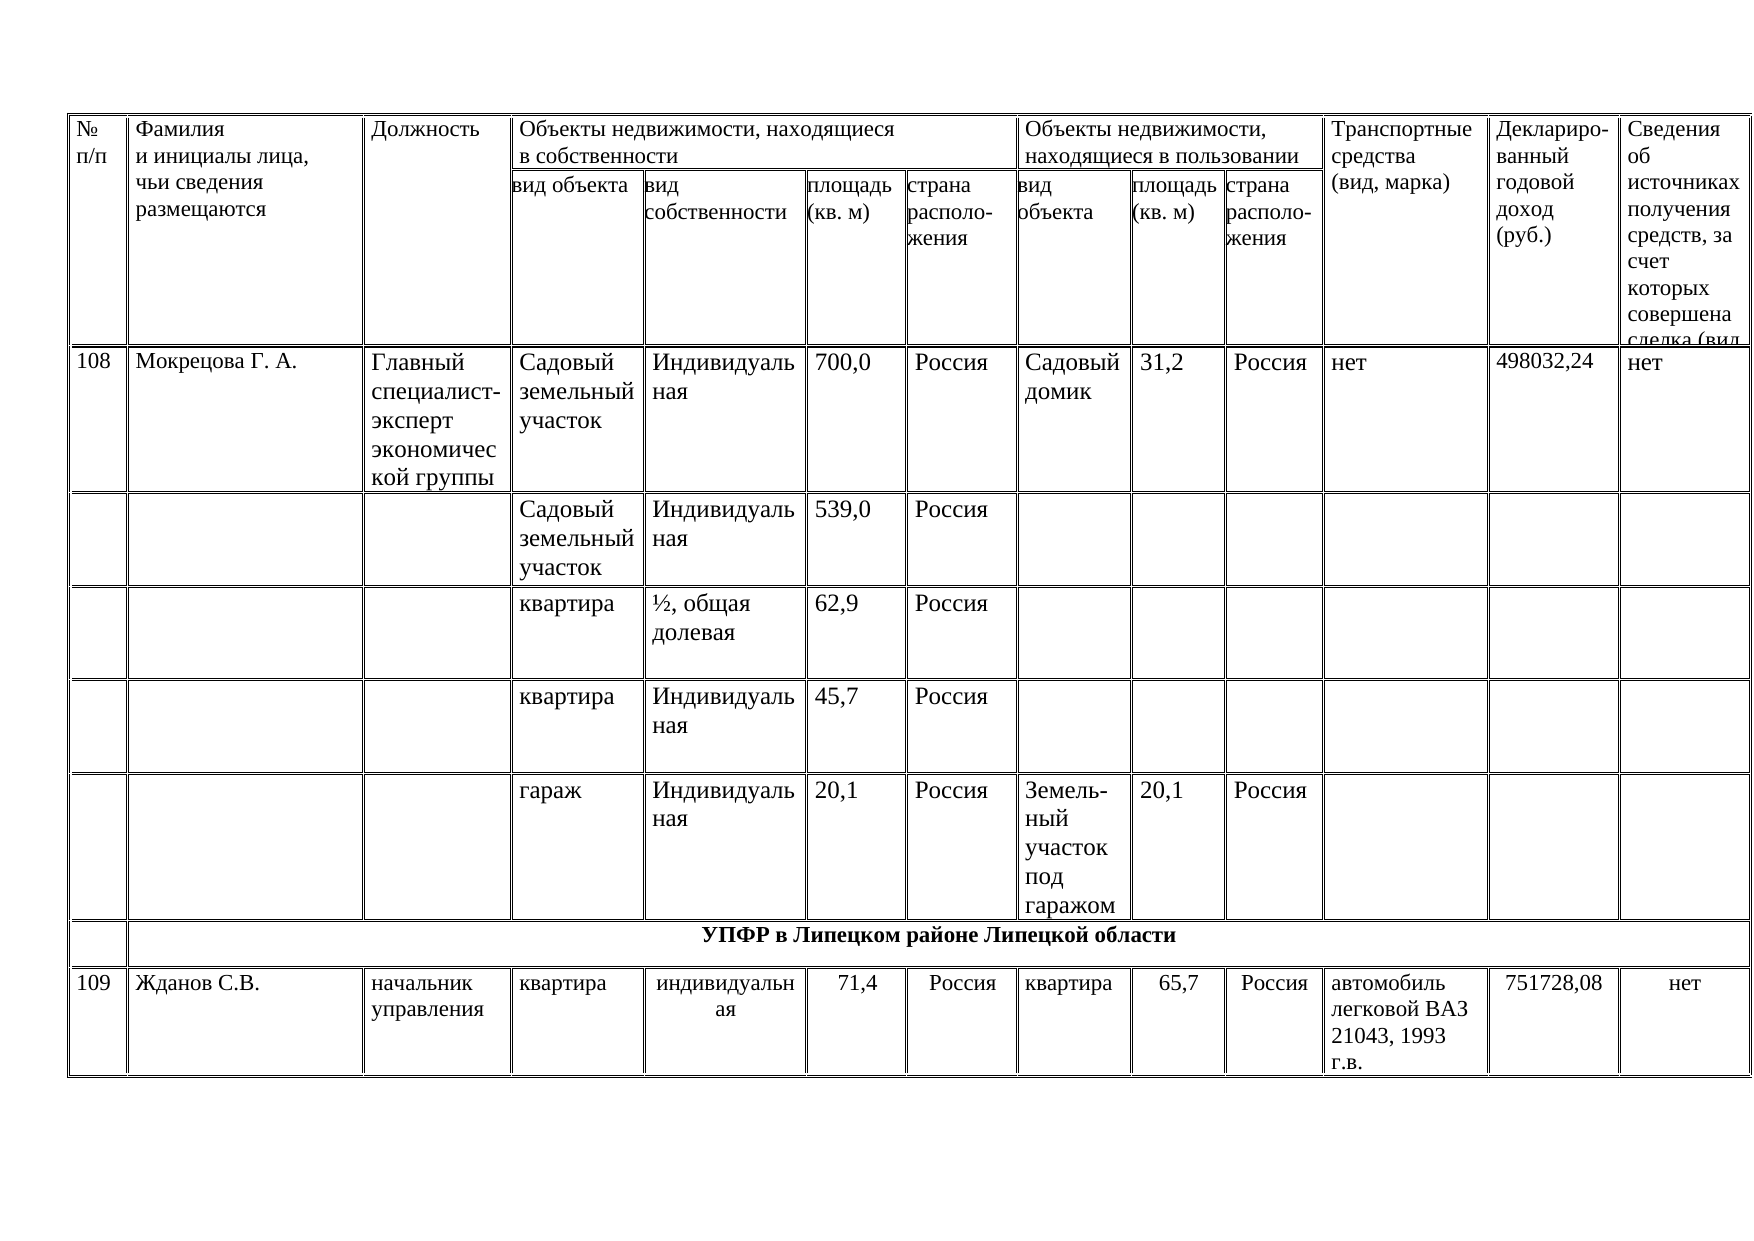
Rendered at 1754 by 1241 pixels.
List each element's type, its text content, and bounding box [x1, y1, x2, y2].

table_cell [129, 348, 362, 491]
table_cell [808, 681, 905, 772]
table_header № п/п [70, 116, 127, 344]
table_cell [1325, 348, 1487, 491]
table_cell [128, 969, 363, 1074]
table_cell вид объекта [1019, 171, 1130, 344]
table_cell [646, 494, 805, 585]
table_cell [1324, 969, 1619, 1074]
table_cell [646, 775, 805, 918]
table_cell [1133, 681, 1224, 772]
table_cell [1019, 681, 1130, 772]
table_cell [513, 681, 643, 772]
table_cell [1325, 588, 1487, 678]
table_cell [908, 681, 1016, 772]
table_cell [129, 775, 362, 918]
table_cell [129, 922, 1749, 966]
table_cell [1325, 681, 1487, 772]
table_header Деклариро-ванный годовой доход (руб.) [1488, 116, 1619, 344]
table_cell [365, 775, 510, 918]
table_cell вид объекта [513, 171, 643, 344]
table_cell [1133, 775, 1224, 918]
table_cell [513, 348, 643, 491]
table_header Фамилия и инициалы лица, чьи сведения размещаются [128, 116, 363, 344]
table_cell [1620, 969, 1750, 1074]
table_header Транспортные средства (вид, марка) [1324, 116, 1488, 344]
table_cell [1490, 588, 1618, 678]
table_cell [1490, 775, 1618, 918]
table_cell вид собственности [646, 171, 805, 344]
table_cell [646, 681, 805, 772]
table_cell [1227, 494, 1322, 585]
table_cell площадь (кв. м) [808, 171, 905, 344]
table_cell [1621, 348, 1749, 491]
table_cell страна располо-жения [908, 171, 1016, 344]
table_header Объекты недвижимости, находящиеся в собственности [511, 116, 1017, 168]
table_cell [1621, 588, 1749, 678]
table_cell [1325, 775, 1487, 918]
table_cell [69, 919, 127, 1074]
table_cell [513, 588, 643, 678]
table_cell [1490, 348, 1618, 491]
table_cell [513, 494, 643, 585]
table_header Должность [364, 116, 511, 344]
table_header Сведения об источниках получения средств, за счет которых совершена сделка (вид приобретенного имущества, источники) [1620, 116, 1750, 344]
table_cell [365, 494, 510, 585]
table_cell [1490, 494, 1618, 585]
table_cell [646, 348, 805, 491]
table_header Объекты недвижимости, находящиеся в пользовании [1017, 116, 1323, 168]
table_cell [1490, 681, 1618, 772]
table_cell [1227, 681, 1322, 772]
table_cell страна располо-жения [1227, 171, 1322, 344]
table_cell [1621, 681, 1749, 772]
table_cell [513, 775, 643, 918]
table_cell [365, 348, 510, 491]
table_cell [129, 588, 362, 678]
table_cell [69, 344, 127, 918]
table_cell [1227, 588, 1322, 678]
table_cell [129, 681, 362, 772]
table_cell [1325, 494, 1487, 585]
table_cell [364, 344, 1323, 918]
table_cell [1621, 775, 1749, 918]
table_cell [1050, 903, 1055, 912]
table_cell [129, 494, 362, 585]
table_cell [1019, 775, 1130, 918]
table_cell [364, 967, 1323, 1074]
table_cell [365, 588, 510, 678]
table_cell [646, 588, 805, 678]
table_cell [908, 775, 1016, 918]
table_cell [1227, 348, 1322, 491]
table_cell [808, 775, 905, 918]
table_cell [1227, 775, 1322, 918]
table_cell площадь (кв. м) [1133, 171, 1224, 344]
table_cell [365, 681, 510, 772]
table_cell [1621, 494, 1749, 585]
